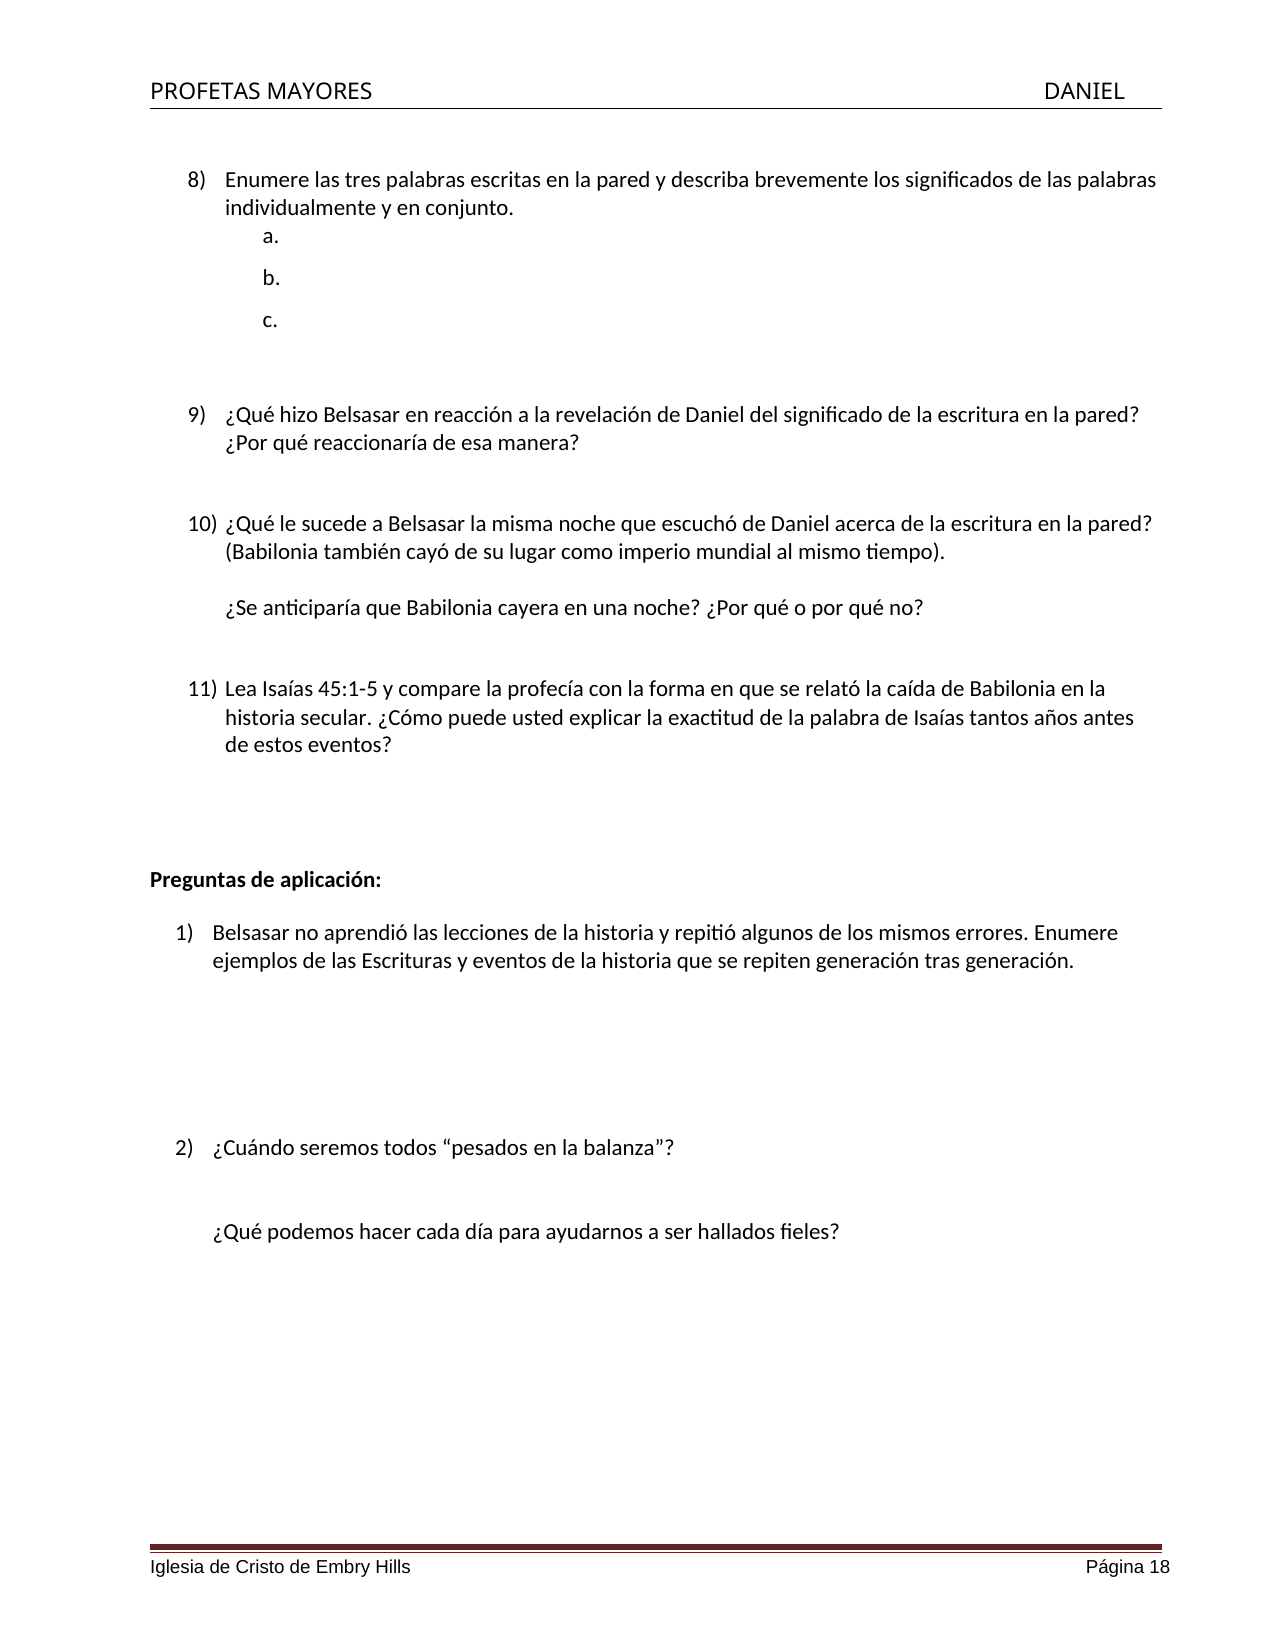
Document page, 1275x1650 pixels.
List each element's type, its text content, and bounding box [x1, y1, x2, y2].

list ¿Qué le sucede a Belsasar la misma noche que escuchó de Daniel acerca de la escritura en la pared? (Babilonia también cayó de su lugar como imperio mundial al mismo tiempo). ¿Se anticiparía que Babilonia cayera en una noche? ¿Por qué o por qué no? [187, 509, 1162, 622]
list Belsasar no aprendió las lecciones de la historia y repitió algunos de los mismos errores. Enumere ejemplos de las Escrituras y eventos de la historia que se repiten generación tras generación. [175, 918, 1162, 974]
list ¿Cuándo seremos todos “pesados ​​en la balanza”? ¿Qué podemos hacer cada día para ayudarnos a ser hallados fieles? [175, 1133, 1162, 1245]
list Enumere las tres palabras escritas en la pared y describa brevemente los significados de las palabras individualmente y en conjunto. [187, 165, 1162, 221]
text Preguntas de aplicación: [150, 865, 1162, 893]
list Lea Isaías 45:1-5 y compare la profecía con la forma en que se relató la caída de Babilonia en la historia secular. ¿Cómo puede usted explicar la exactitud de la palabra de Isaías tantos años antes de estos eventos? [187, 674, 1162, 759]
list ¿Qué hizo Belsasar en reacción a la revelación de Daniel del significado de la escritura en la pared? ¿Por qué reaccionaría de esa manera? [187, 400, 1162, 456]
